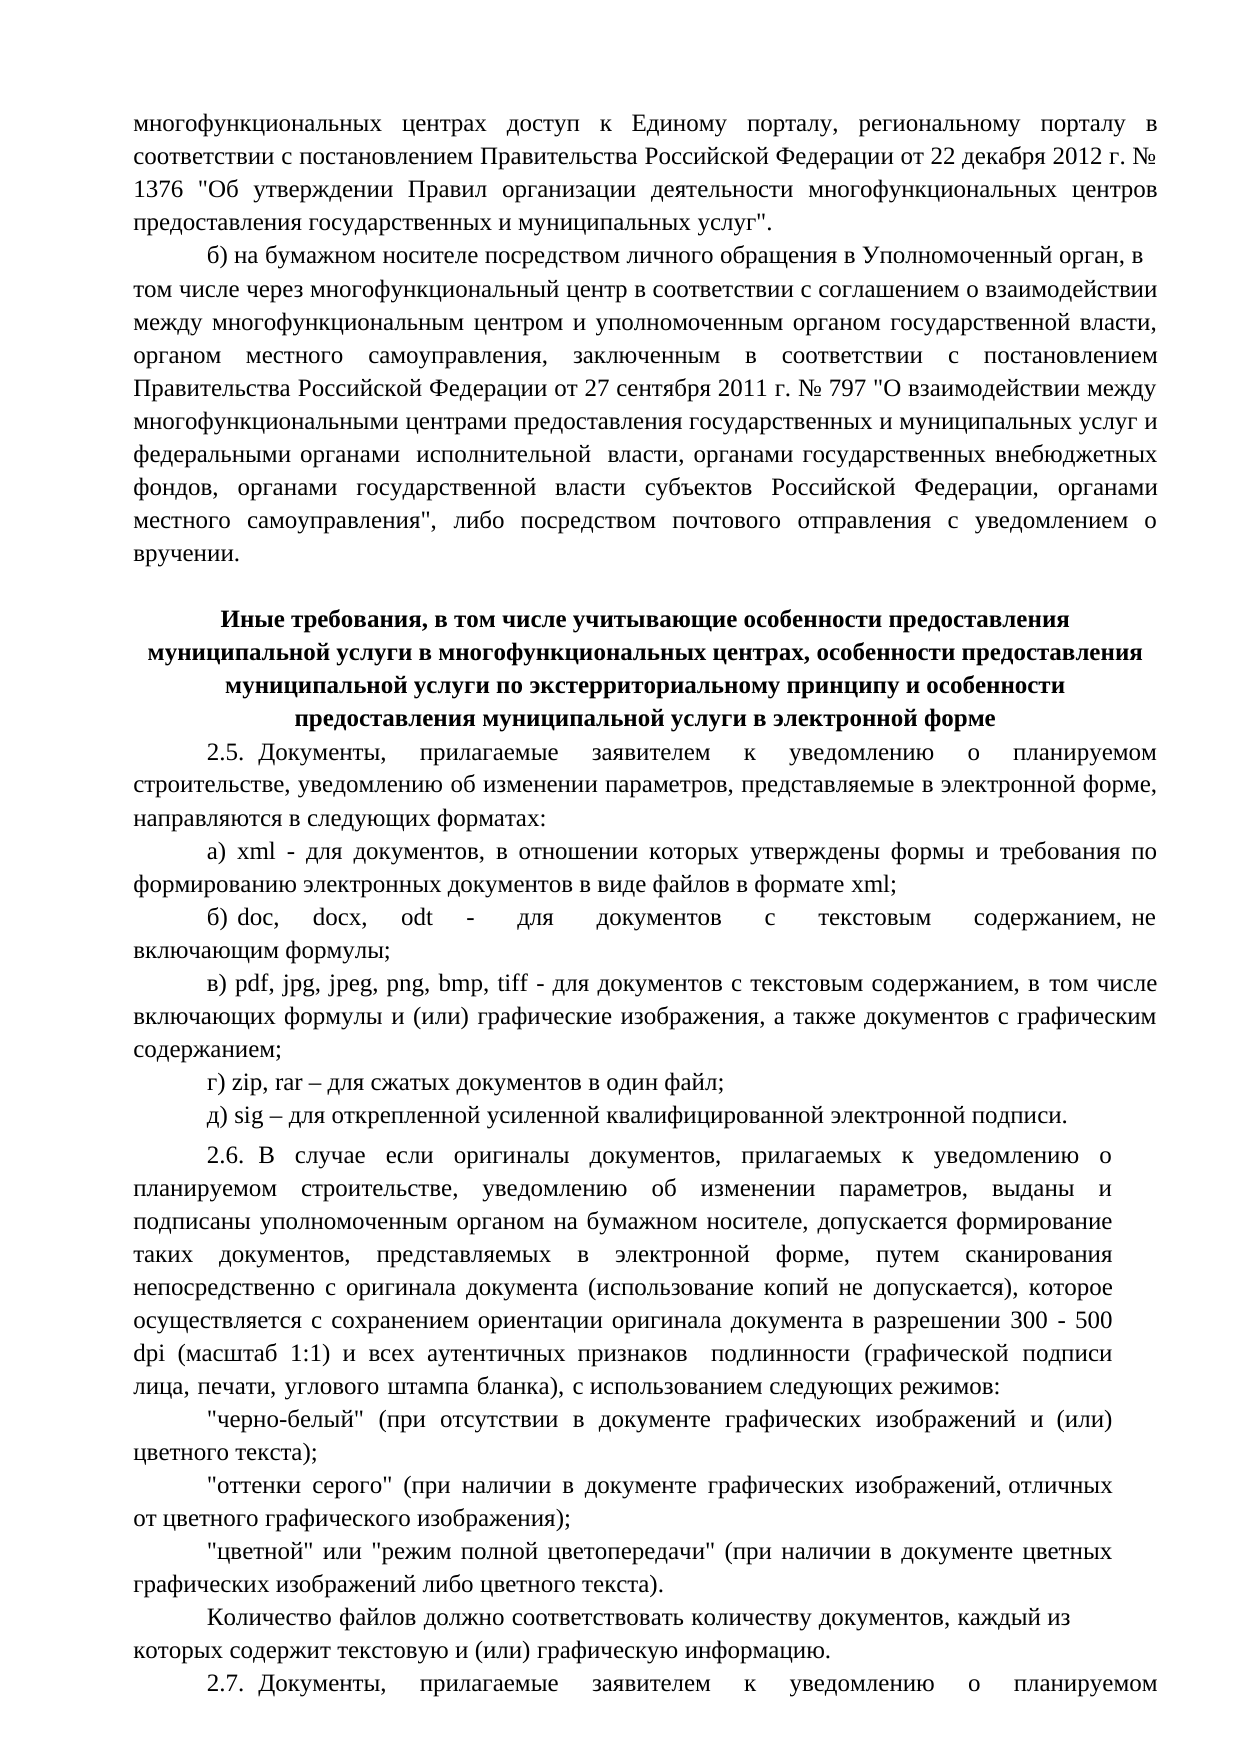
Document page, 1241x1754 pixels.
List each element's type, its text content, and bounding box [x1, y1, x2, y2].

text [133, 108, 1157, 236]
text "черно-белый" (при отсутствии в документе графических изображений и (или) цветного текста); [133, 1404, 1113, 1466]
list В случае если оригиналы документов, прилагаемых к уведомлению о планируемом строительстве, уведомлению об изменении параметров, выданы и подписаны уполномоченным органом на бумажном носителе, допускается формирование таких документов, представляемых в электронной форме, путем сканирования непосредственно с оригинала документа (использование копий не допускается), которое осуществляется с сохранением ориентации оригинала документа в разрешении 300 - 500 dpi (масштаб 1:1) и всех аутентичных признаков подлинности (графической подписи лица, печати, углового штампа бланка), с использованием следующих режимов: [133, 1140, 1113, 1400]
text в) pdf, jpg, jpeg, png, bmp, tiff - для документов с текстовым содержанием, в том числе включающих формулы и (или) графические изображения, а также документов с графическим содержанием; [133, 968, 1157, 1063]
text а) xml - для документов, в отношении которых утверждены формы и требования по формированию электронных документов в виде файлов в формате xml; [133, 836, 1157, 897]
list Документы, прилагаемые заявителем к уведомлению о планируемом строительстве, уведомлению об изменении параметров, представляемые в электронной форме, направляются в следующих форматах: [133, 737, 1157, 831]
text г) zip, rar – для сжатых документов в один файл; [207, 1067, 1181, 1096]
text том числе через многофункциональный центр в соответствии с соглашением о взаимодействии между многофункциональным центром и уполномоченным органом государственной власти, органом местного самоуправления, заключенным в соответствии с постановлением Правительства Российской Федерации от 27 сентября 2011 г. № 797 "О взаимодействии между многофункциональными центрами предоставления государственных и муниципальных услуг и федеральными органами исполнительной власти, органами государственных внебюджетных фондов, органами государственной власти субъектов Российской Федерации, органами местного самоуправления", либо посредством почтового отправления с уведомлением о вручении. [133, 274, 1158, 567]
text б) doc, docx, odt - для документов с текстовым содержанием, не включающим формулы; [133, 902, 1157, 963]
text "цветной" или "режим полной цветопередачи" (при наличии в документе цветных графических изображений либо цветного текста). [133, 1536, 1113, 1598]
subtitle Иные требования, в том числе учитывающие особенности предоставления муниципальной услуги в многофункциональных центрах, особенности предоставления муниципальной услуги по экстерриториальному принципу и особенности предоставления муниципальной услуги в электронной форме [146, 604, 1144, 732]
text Количество файлов должно соответствовать количеству документов, каждый из которых содержит текстовую и (или) графическую информацию. [133, 1602, 1159, 1664]
text д) sig – для открепленной усиленной квалифицированной электронной подписи. [133, 1100, 1157, 1129]
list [133, 1668, 1157, 1697]
text "оттенки серого" (при наличии в документе графических изображений, отличных от цветного графического изображения); [133, 1470, 1113, 1532]
text б) на бумажном носителе посредством личного обращения в Уполномоченный орган, в [133, 241, 1158, 269]
